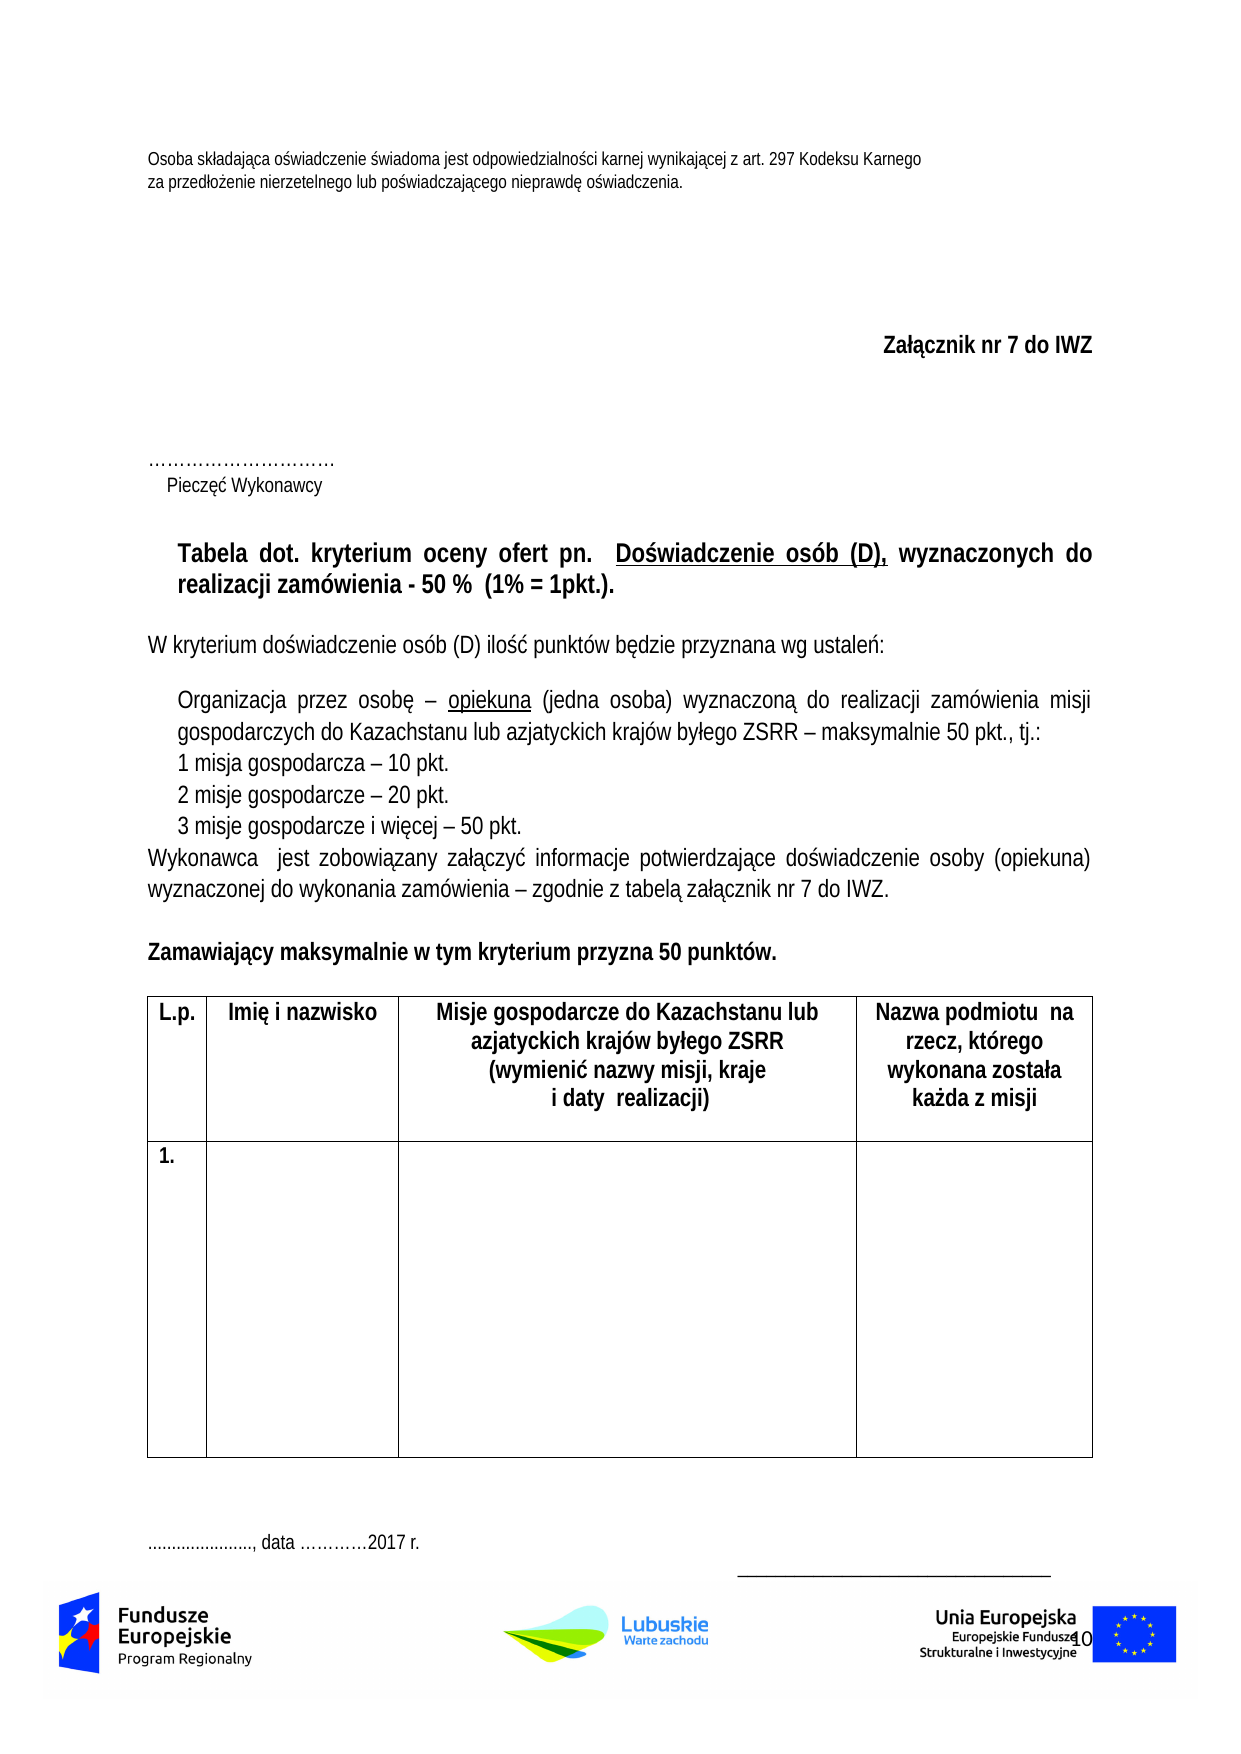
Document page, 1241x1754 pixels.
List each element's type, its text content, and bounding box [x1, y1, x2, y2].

text 3 misje gospodarcze i więcej – 50 pkt. [177, 811, 1093, 840]
text Załącznik nr 7 do IWZ [148, 330, 1093, 359]
text W kryterium doświadczenie osób (D) ilość punktów będzie przyznana wg ustaleń: [148, 631, 1093, 659]
text Organizacja przez osobę – opiekuna (jedna osoba) wyznaczoną do realizacji zamówienia misji gospodarczych do Kazachstanu lub azjatyckich krajów byłego ZSRR – maksymalnie 50 pkt., tj.: [177, 686, 1093, 746]
text ......................, data …………2017 r. _________________________________ [148, 1530, 1093, 1578]
table_header Nazwa podmiotu na rzecz, którego wykonana została każda z misji [857, 997, 1092, 1141]
text Wykonawca jest zobowiązany załączyć informacje potwierdzające doświadczenie osoby (opiekuna) wyznaczonej do wykonania zamówienia – zgodnie z tabelą załącznik nr 7 do IWZ. [148, 843, 1093, 903]
table_cell 1. [148, 1142, 206, 1457]
table_header L.p. [148, 997, 206, 1141]
table_cell [857, 1142, 1092, 1457]
table_header Misje gospodarcze do Kazachstanu lub azjatyckich krajów byłego ZSRR (wymienić nazwy misji, kraje i daty realizacji) [399, 997, 856, 1141]
table_cell [207, 1142, 398, 1457]
text 1 misja gospodarcza – 10 pkt. [177, 748, 1093, 777]
text Zamawiający maksymalnie w tym kryterium przyzna 50 punktów. [148, 937, 1093, 965]
text ………………………… [148, 445, 1093, 471]
table_header Imię i nazwisko [207, 997, 398, 1141]
text Osoba składająca oświadczenie świadoma jest odpowiedzialności karnej wynikającej z art. 297 Kodeksu Karnego za przedłożenie nierzetelnego lub poświadczającego nieprawdę oświadczenia. [148, 148, 1093, 192]
table_cell [399, 1142, 856, 1457]
text Pieczęć Wykonawcy [148, 473, 1093, 497]
text 2 misje gospodarcze – 20 pkt. [177, 780, 1093, 808]
text Tabela dot. kryterium oceny ofert pn. Doświadczenie osób (D), wyznaczonych do realizacji zamówienia - 50 % (1% = 1pkt.). [177, 537, 1093, 599]
picture [42, 1581, 1198, 1699]
